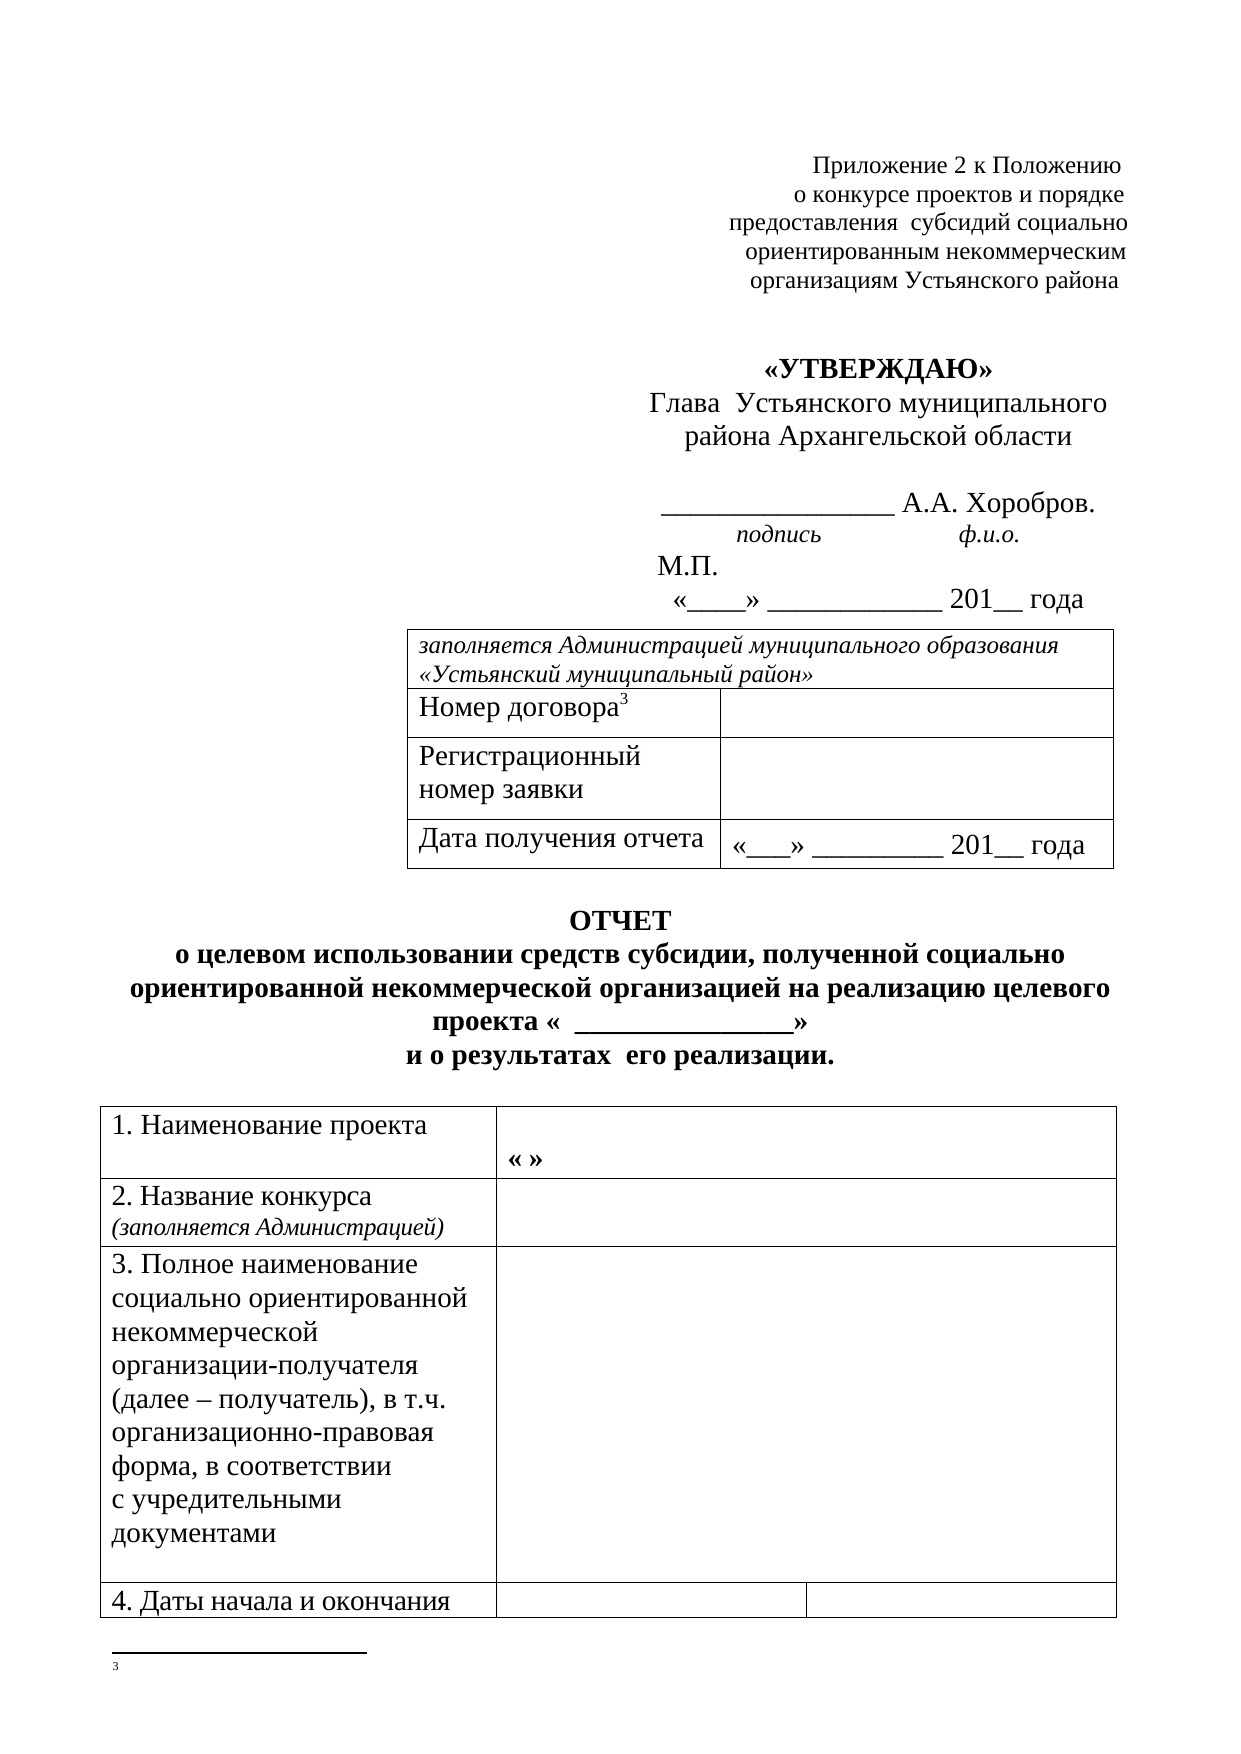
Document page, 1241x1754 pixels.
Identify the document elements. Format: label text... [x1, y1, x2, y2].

table_cell Номер договора [408, 689, 720, 737]
table_cell 3. Полное наименование социально ориентированной некоммерческой организации-получателя (далее – получатель), в т.ч. организационно-правовая форма, в соответствии с учредительными документами [101, 1247, 496, 1582]
table_cell [497, 1583, 806, 1617]
table_cell [721, 689, 1113, 737]
text предоставления субсидий социально [112, 207, 1128, 236]
table_cell [497, 1247, 1116, 1582]
text ориентированным некоммерческим [112, 236, 1128, 265]
text м.п. [628, 548, 1128, 581]
table_header заполняется Администрацией муниципального образования «Устьянский муниципальный район» [408, 630, 1113, 688]
table_header 1. Наименование проекта [101, 1107, 496, 1177]
text о конкурсе проектов и порядке [112, 179, 1128, 207]
table_cell Регистрационный номер заявки [408, 738, 720, 819]
table_cell [497, 1179, 1116, 1246]
text Глава Устьянского муниципального района Архангельской области [628, 385, 1128, 452]
table_cell [721, 738, 1113, 819]
text подпись ф.и.о. [628, 519, 1128, 548]
list отчет [112, 903, 1128, 936]
text «утверждаю» [628, 351, 1128, 385]
table_cell «___» _________ 201__ года [721, 820, 1113, 868]
table_cell 2. Название конкурса (заполняется Администрацией) [101, 1179, 496, 1246]
list о целевом использовании средств субсидии, полученной социально ориентированной некоммерческой организацией на реализацию целевого проекта « _______________» [112, 936, 1128, 1037]
text «____» ____________ 201__ года [628, 581, 1128, 615]
text ________________ А.А. Хоробров. [628, 485, 1128, 519]
text организациям Устьянского района [112, 265, 1128, 294]
table_cell [807, 1583, 1116, 1617]
list и о результатах его реализации. [112, 1037, 1128, 1070]
table_header « » [497, 1107, 1116, 1177]
text Приложение 2 к Положению [112, 150, 1128, 179]
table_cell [101, 1583, 496, 1617]
table_cell Дата получения отчета [408, 820, 720, 868]
